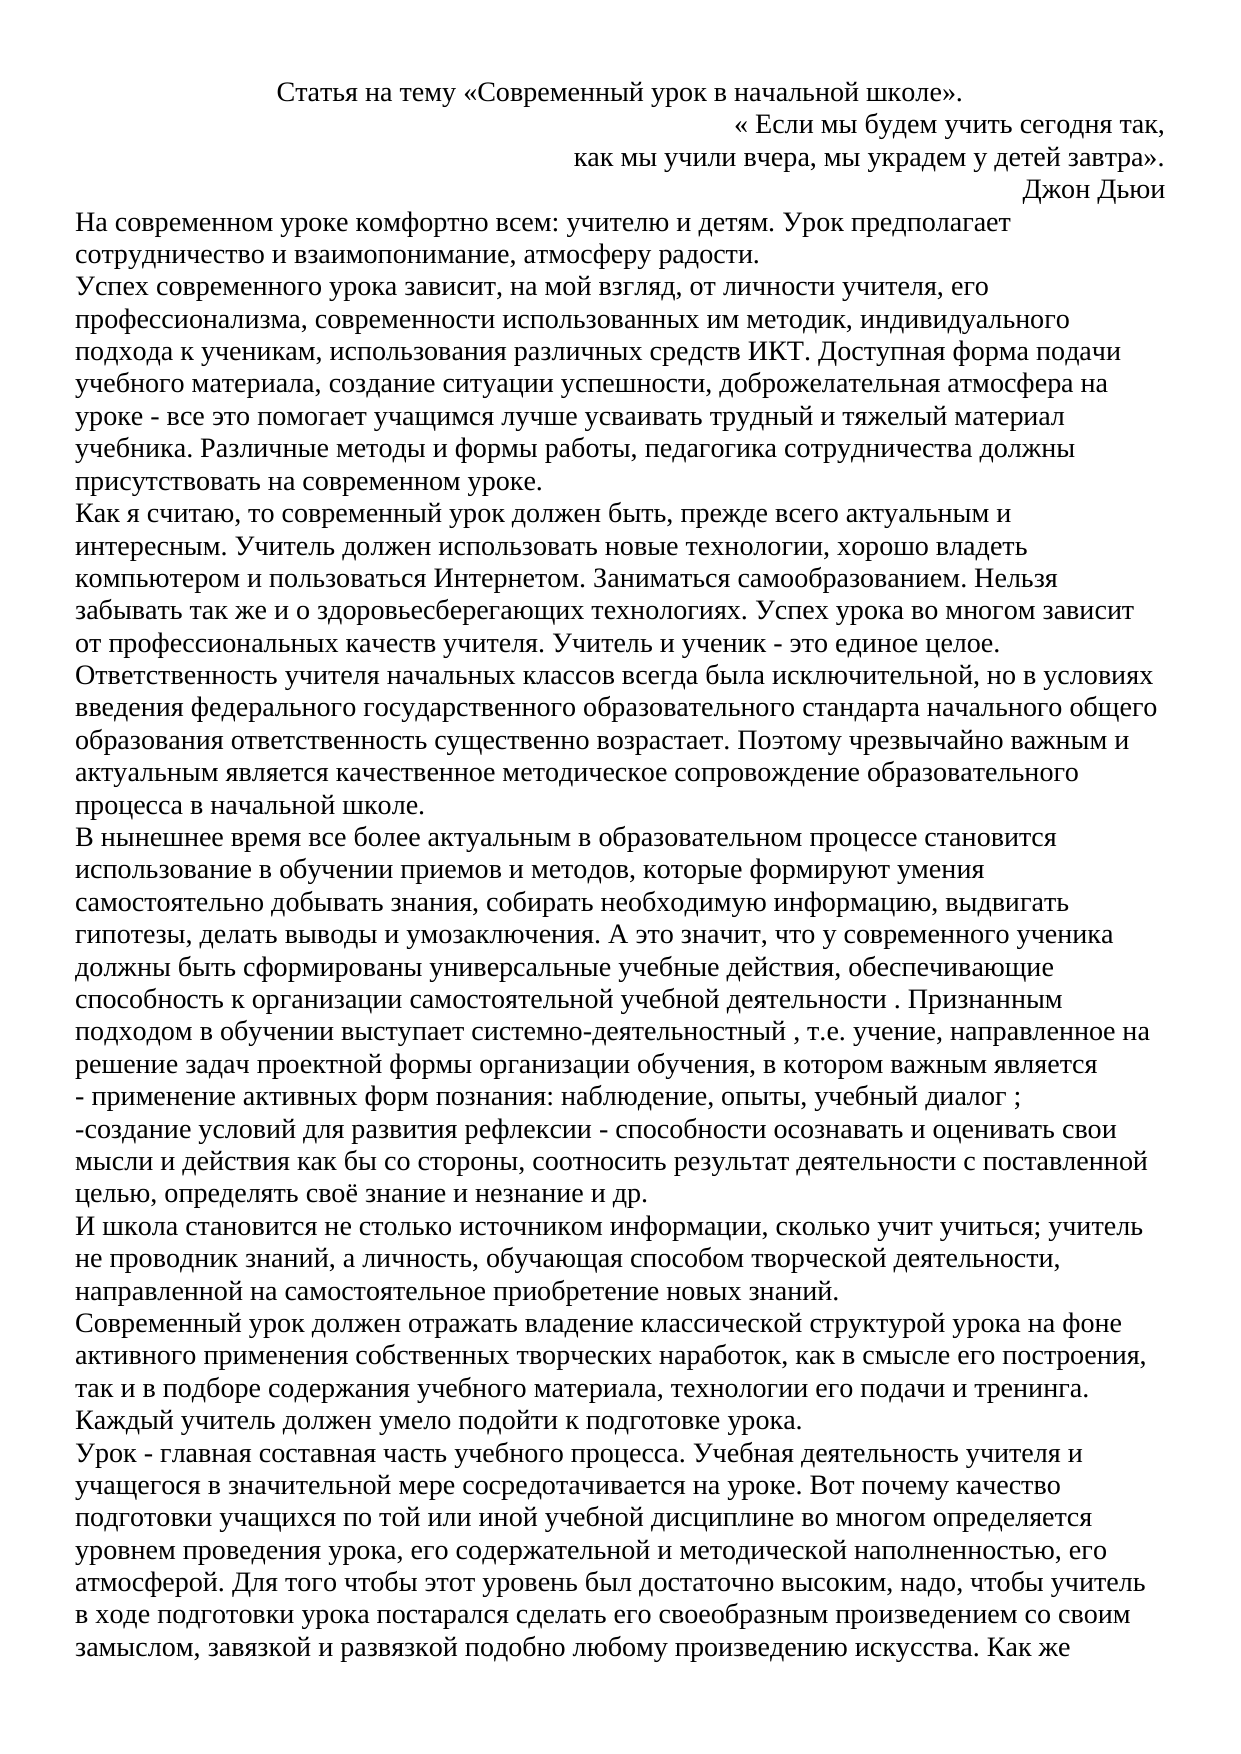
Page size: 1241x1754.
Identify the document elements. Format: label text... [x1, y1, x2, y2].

text Джон Дьюи [75, 172, 1165, 204]
text « Если мы будем учить сегодня так, [75, 107, 1165, 140]
text -создание условий для развития рефлексии - способности осознавать и оценивать свои мысли и действия как бы со стороны, соотносить результат деятельности с поставленной целью, определять своё знание и незнание и др. [75, 1112, 1165, 1209]
text Успех современного урока зависит, на мой взгляд, от личности учителя, его профессионализма, современности использованных им методик, индивидуального подхода к ученикам, использования различных средств ИКТ. Доступная форма подачи учебного материала, создание ситуации успешности, доброжелательная атмосфера на уроке - все это помогает учащимся лучше усваивать трудный и тяжелый материал учебника. Различные методы и формы работы, педагогика сотрудничества должны присутствовать на современном уроке. [75, 269, 1165, 496]
text Ответственность учителя начальных классов всегда была исключительной, но в условиях введения федерального государственного образовательного стандарта начального общего образования ответственность существенно возрастает. Поэтому чрезвычайно важным и актуальным является качественное методическое сопровождение образовательного процесса в начальной школе. [75, 658, 1165, 820]
text как мы учили вчера, мы украдем у детей завтра». [75, 140, 1165, 172]
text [75, 1436, 1165, 1662]
text Статья на тему «Современный урок в начальной школе». [75, 75, 1165, 107]
text Современный урок должен отражать владение классической структурой урока на фоне активного применения собственных творческих наработок, как в смысле его построения, так и в подборе содержания учебного материала, технологии его подачи и тренинга. Каждый учитель должен умело подойти к подготовке урока. [75, 1306, 1165, 1436]
text - применение активных форм познания: наблюдение, опыты, учебный диалог ; [75, 1079, 1165, 1112]
text И школа становится не столько источником информации, сколько учит учиться; учитель не проводник знаний, а личность, обучающая способом творческой деятельности, направленной на самостоятельное приобретение новых знаний. [75, 1209, 1165, 1306]
text На современном уроке комфортно всем: учителю и детям. Урок предполагает сотрудничество и взаимопонимание, атмосферу радости. [75, 204, 1165, 269]
text В нынешнее время все более актуальным в образовательном процессе становится использование в обучении приемов и методов, которые формируют умения самостоятельно добывать знания, собирать необходимую информацию, выдвигать гипотезы, делать выводы и умозаключения. А это значит, что у современного ученика должны быть сформированы универсальные учебные действия, обеспечивающие способность к организации самостоятельной учебной деятельности . Признанным подходом в обучении выступает системно-деятельностный , т.е. учение, направленное на решение задач проектной формы организации обучения, в котором важным является [75, 820, 1165, 1079]
text Как я считаю, то современный урок должен быть, прежде всего актуальным и интересным. Учитель должен использовать новые технологии, хорошо владеть компьютером и пользоваться Интернетом. Заниматься самообразованием. Нельзя забывать так же и о здоровьесберегающих технологиях. Успех урока во многом зависит от профессиональных качеств учителя. Учитель и ученик - это единое целое. [75, 496, 1165, 658]
